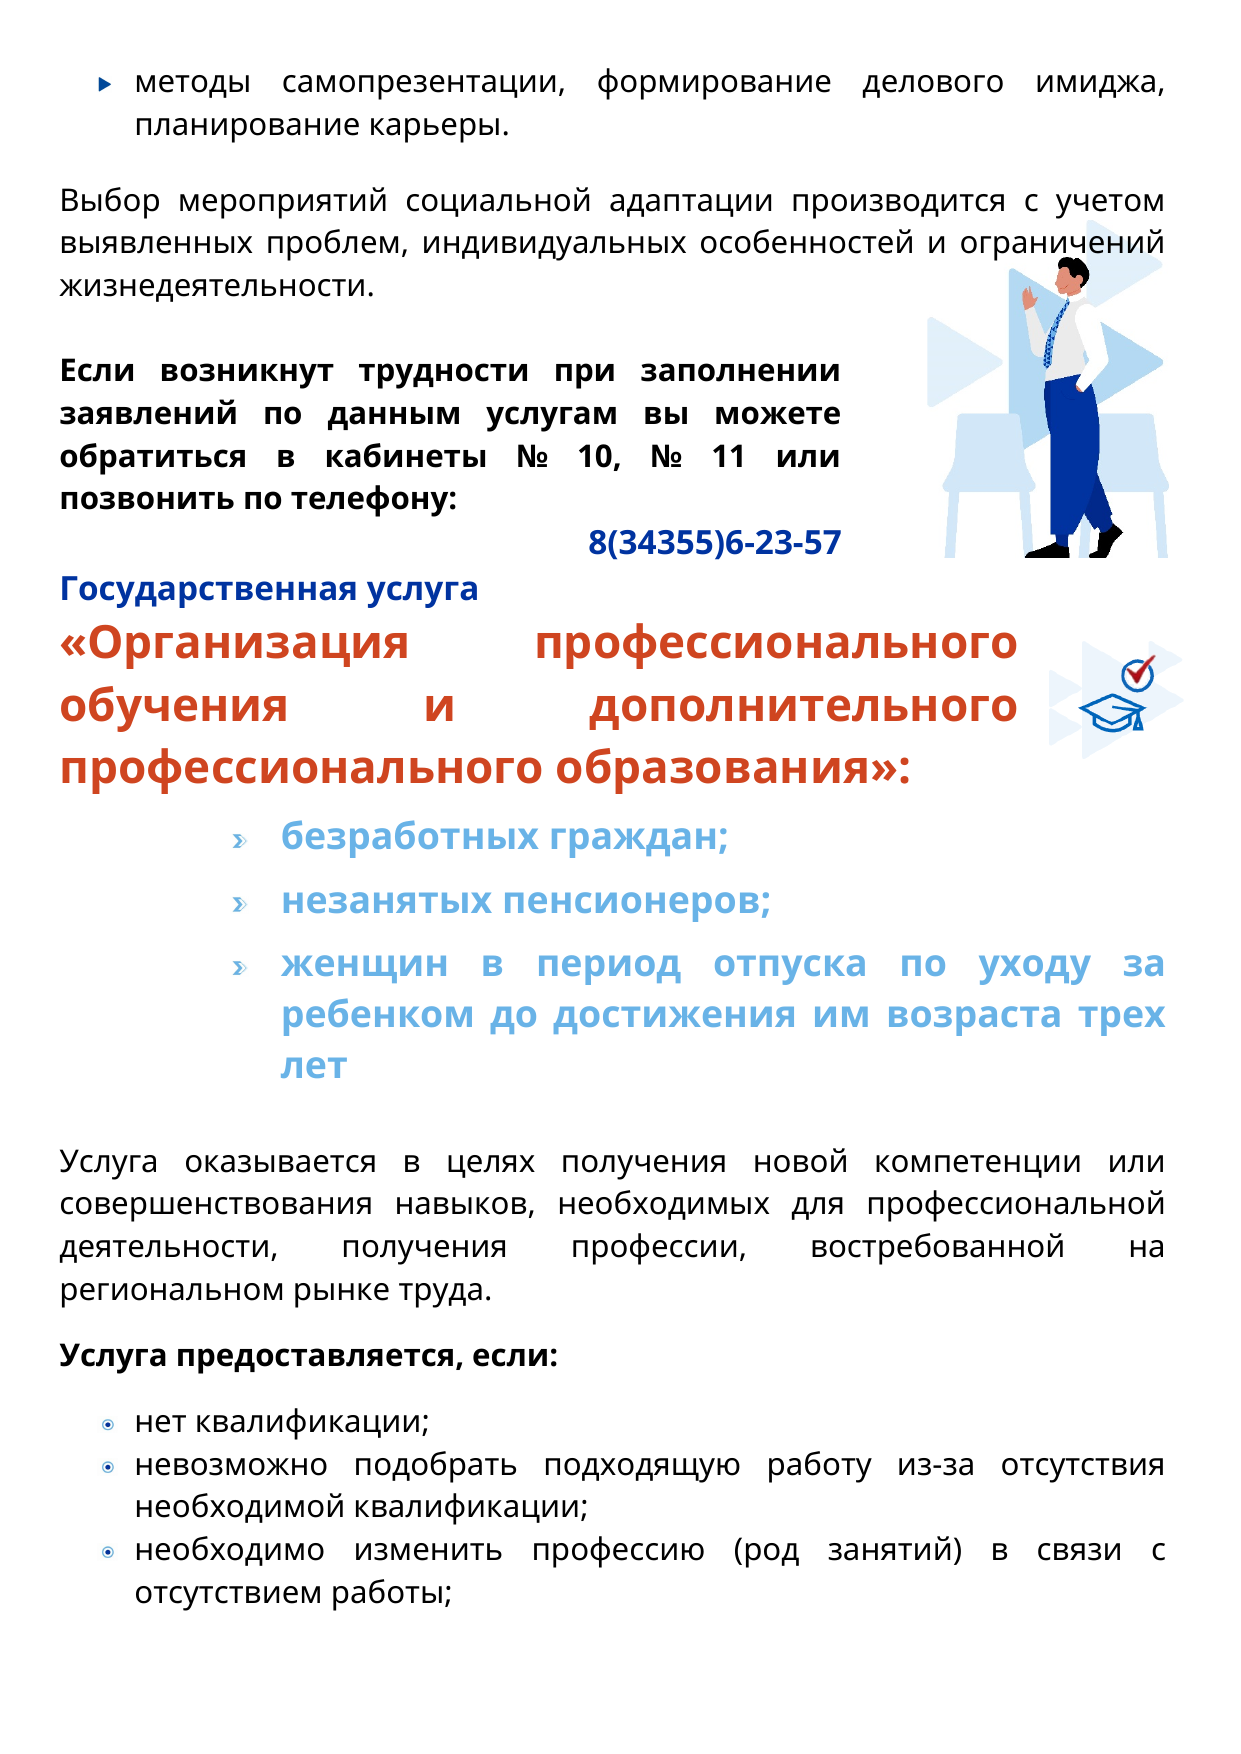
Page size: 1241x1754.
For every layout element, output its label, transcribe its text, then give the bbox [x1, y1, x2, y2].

text 8(34355)6-23-57 [59, 519, 842, 564]
picture [927, 220, 1169, 558]
picture [230, 960, 249, 977]
text Услуга оказывается в целях получения новой компетенции или совершенствования навыков, необходимых для профессиональной деятельности, получения профессии, востребованной на региональном рынке труда. [59, 1139, 1167, 1309]
text Услуга предоставляется, если: [59, 1333, 1167, 1376]
list безработных граждан; [229, 809, 1167, 860]
picture [230, 833, 249, 850]
picture [230, 896, 249, 914]
list незанятых пенсионеров; [229, 873, 1167, 924]
text «Организация профессионального обучения и дополнительного профессионального образования»: [59, 610, 1019, 797]
picture [97, 1543, 118, 1561]
picture [97, 1458, 118, 1476]
list невозможно подобрать подходящую работу из-за отсутствия необходимой квалификации; [97, 1442, 1167, 1527]
picture [1035, 623, 1198, 778]
list методы самопрезентации, формирование делового имиджа, планирование карьеры. [97, 59, 1167, 144]
list нет квалификации; [97, 1399, 1167, 1442]
picture [97, 76, 112, 93]
text Государственная услуга [59, 564, 974, 610]
text Выбор мероприятий социальной адаптации производится с учетом выявленных проблем, индивидуальных особенностей и ограничений жизнедеятельности. [59, 178, 1167, 306]
text Если возникнут трудности при заполнении заявлений по данным услугам вы можете обратиться в кабинеты № 10, № 11 или позвонить по телефону: [59, 348, 842, 519]
list необходимо изменить профессию (род занятий) в связи с отсутствием работы; [97, 1527, 1167, 1612]
list женщин в период отпуска по уходу за ребенком до достижения им возраста трех лет [229, 936, 1167, 1089]
picture [97, 1416, 118, 1433]
